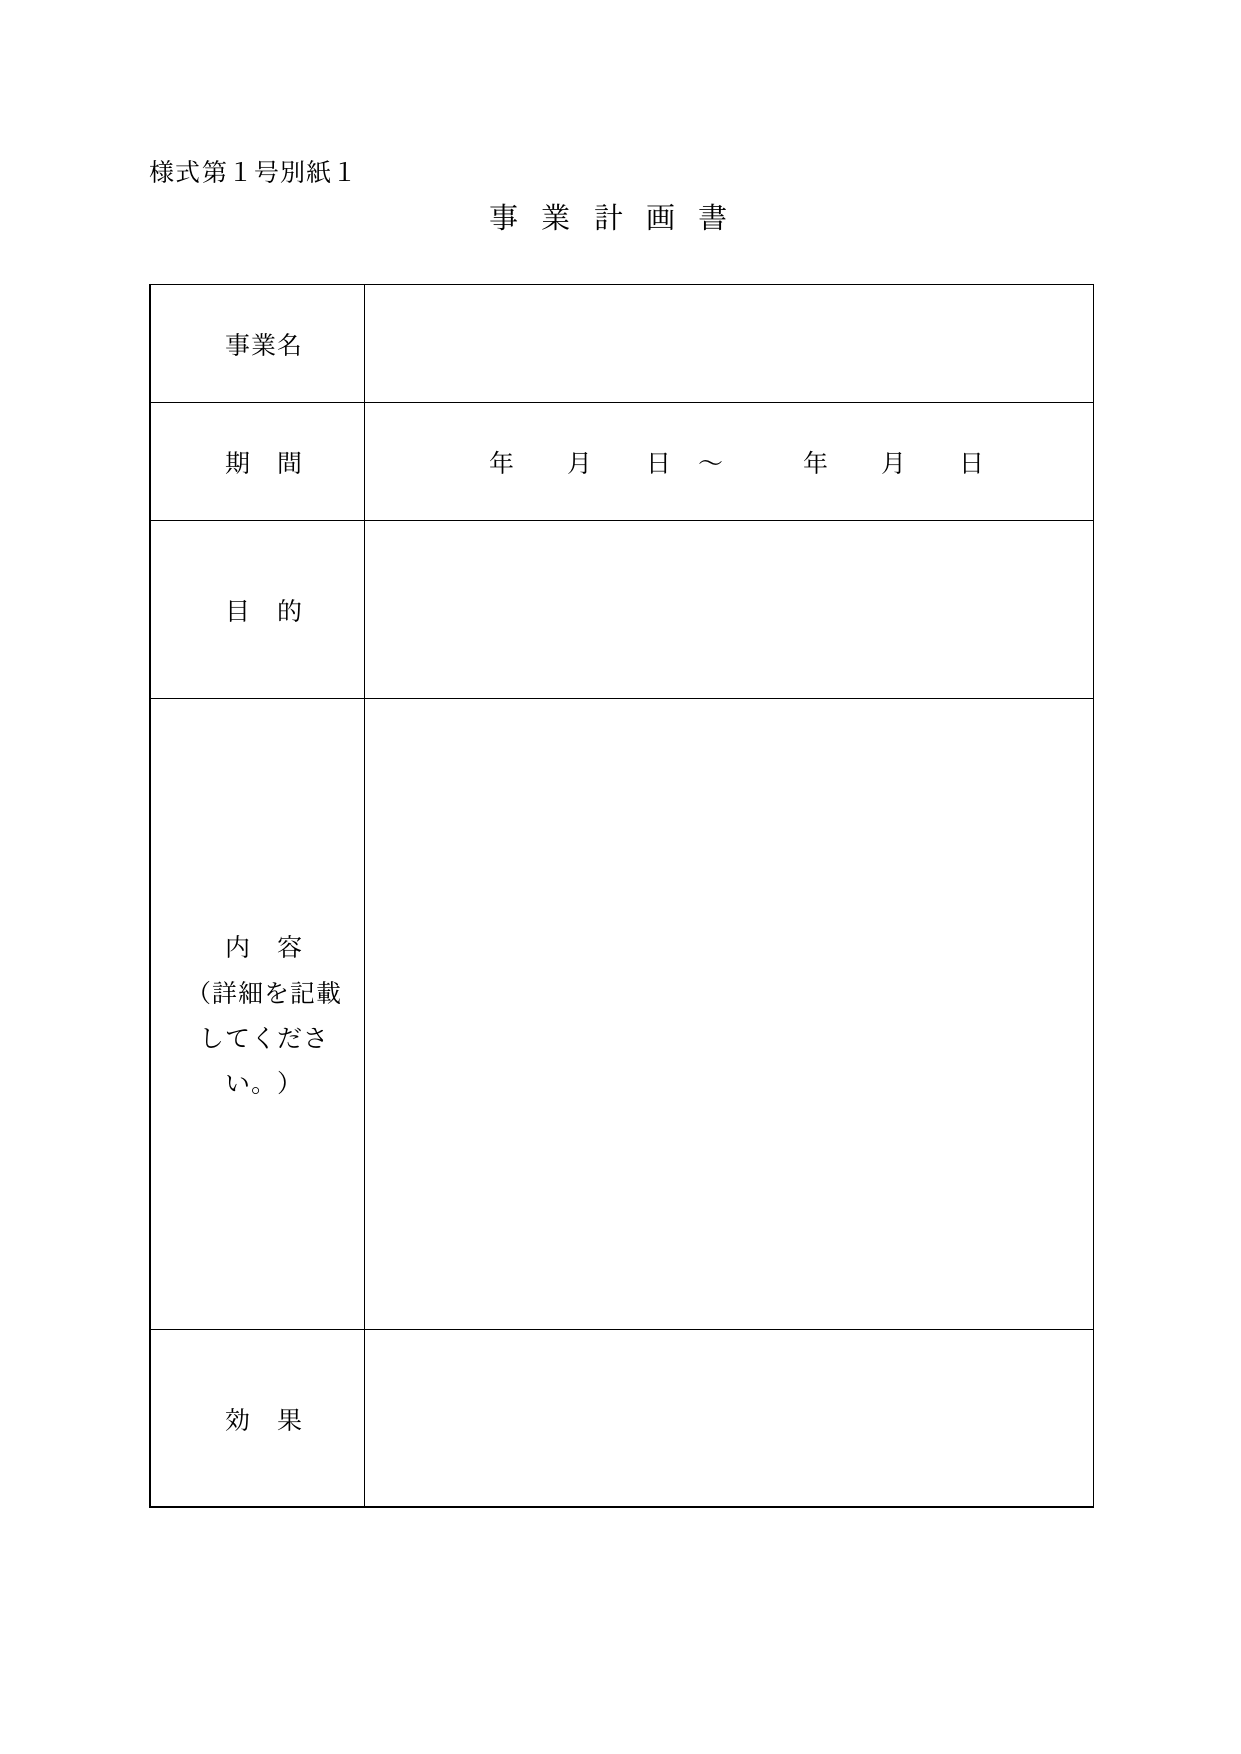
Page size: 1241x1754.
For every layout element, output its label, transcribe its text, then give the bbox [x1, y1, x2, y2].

text 事業計画書 [149, 193, 1091, 239]
table_cell [365, 521, 1093, 697]
table_header 事業名 [151, 285, 364, 402]
table_cell 内 容 （詳細を記載してください。） [151, 699, 364, 1329]
table_cell 期 間 [151, 403, 364, 520]
table_cell 年 月 日 ～ 年 月 日 [365, 403, 1093, 520]
table_cell [365, 699, 1093, 1329]
table_cell 目 的 [151, 521, 364, 697]
text 様式第１号別紙１ [149, 148, 1091, 193]
table_cell [365, 1330, 1093, 1506]
table_header [365, 285, 1093, 402]
table_cell 効 果 [151, 1330, 364, 1506]
